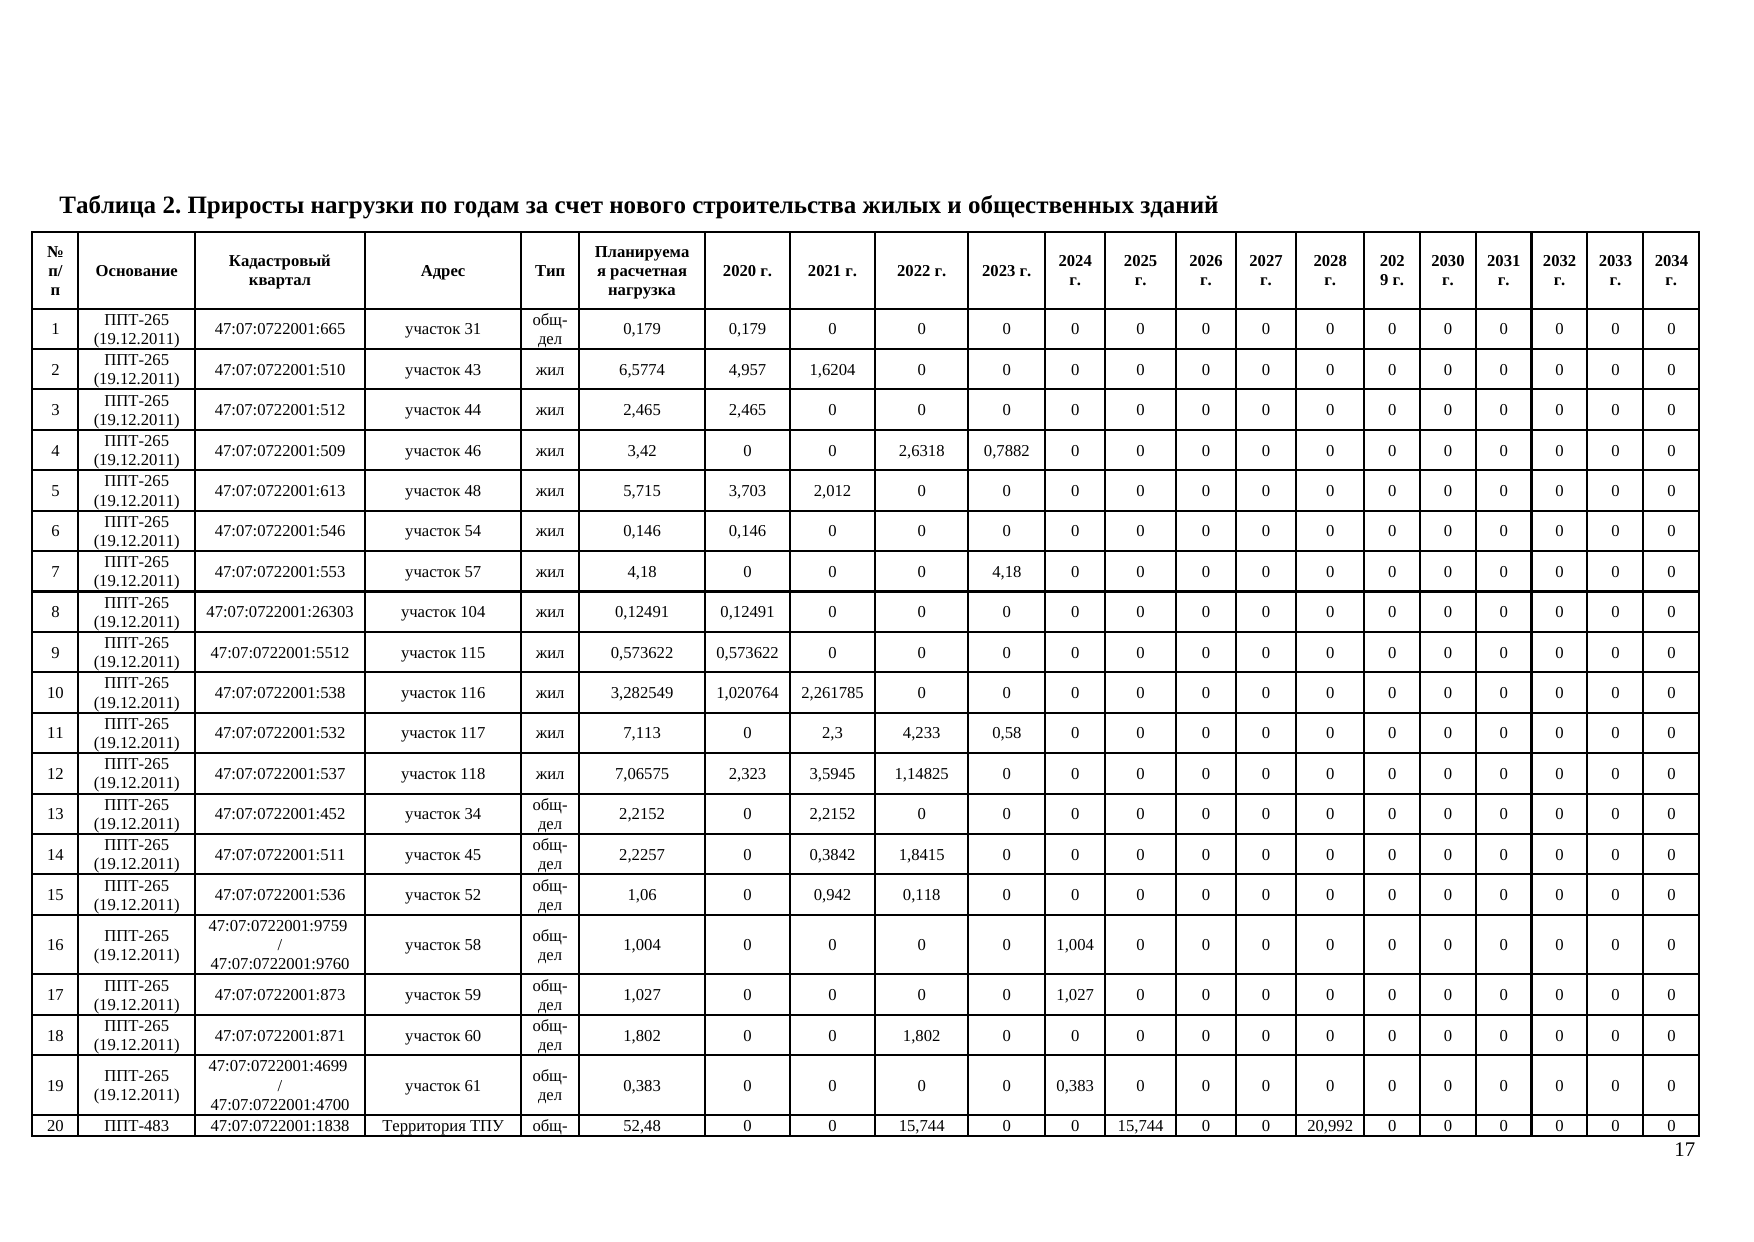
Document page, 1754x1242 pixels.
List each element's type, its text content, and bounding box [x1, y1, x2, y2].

table_cell 0 [1588, 310, 1642, 348]
table_header 2020 г. [706, 233, 789, 307]
table_cell ППТ-265 (19.12.2011) [79, 1016, 194, 1054]
table_cell 0 [1046, 512, 1104, 550]
table_cell ППТ-265 (19.12.2011) [79, 593, 194, 631]
table_cell 1,802 [580, 1016, 704, 1054]
table_cell 0 [1477, 350, 1530, 388]
table_cell 0 [1106, 975, 1175, 1014]
table_cell ППТ-265 (19.12.2011) [79, 916, 194, 973]
table_cell 0 [1046, 754, 1104, 792]
table_cell 0 [1177, 795, 1235, 833]
table_cell 0 [791, 431, 874, 469]
table_cell ППТ-265 (19.12.2011) [79, 471, 194, 509]
table_cell 0 [1237, 390, 1295, 429]
table_cell 0 [706, 1056, 789, 1114]
table_cell 0 [1533, 673, 1586, 712]
table_cell 0 [876, 673, 967, 712]
table_cell общ-дел [522, 916, 578, 973]
table_cell 0 [1297, 390, 1363, 429]
table_cell 0,383 [580, 1056, 704, 1114]
table_header 2031 г. [1477, 233, 1530, 307]
table_cell ППТ-265 (19.12.2011) [79, 390, 194, 429]
table_cell 0 [1237, 875, 1295, 914]
table_cell 0 [1177, 916, 1235, 973]
table_header Тип [522, 233, 578, 307]
table_cell 0 [1644, 512, 1698, 550]
table_cell 6 [33, 512, 77, 550]
table_cell 0 [1477, 1016, 1530, 1054]
table_cell 0 [1644, 552, 1698, 590]
table_cell общ-дел [522, 835, 578, 873]
table_cell 15,744 [1106, 1116, 1175, 1135]
table_cell 0 [706, 714, 789, 752]
table_cell 0 [1421, 673, 1475, 712]
table_cell 0 [876, 916, 967, 973]
table_cell 0 [1421, 431, 1475, 469]
table_cell 0 [1297, 471, 1363, 509]
table_cell 0 [791, 1056, 874, 1114]
table_cell 0 [1588, 754, 1642, 792]
table_cell 0 [1237, 310, 1295, 348]
table_cell 0 [1237, 471, 1295, 509]
table_cell участок 31 [366, 310, 520, 348]
table_cell 0,573622 [580, 633, 704, 671]
table_cell 17 [33, 975, 77, 1014]
table_cell 0 [1297, 633, 1363, 671]
table_cell 0 [1297, 714, 1363, 752]
table_cell 0 [1365, 673, 1419, 712]
table_cell 0 [1106, 350, 1175, 388]
table_cell 0 [1421, 875, 1475, 914]
table_cell 0 [1237, 754, 1295, 792]
table_cell ППТ-265 (19.12.2011) [79, 975, 194, 1014]
table_cell участок 44 [366, 390, 520, 429]
table_cell 0 [1046, 1016, 1104, 1054]
table_cell 0 [1421, 1116, 1475, 1135]
table_cell 0 [1177, 673, 1235, 712]
table_cell 0 [1177, 835, 1235, 873]
table_cell ППТ-265 (19.12.2011) [79, 431, 194, 469]
table_cell 0 [1237, 673, 1295, 712]
table_cell 0,12491 [706, 593, 789, 631]
table_cell 0 [791, 633, 874, 671]
table_cell участок 57 [366, 552, 520, 590]
table_cell 0 [1046, 714, 1104, 752]
table_cell 0 [1533, 1056, 1586, 1114]
table_header 2030 г. [1421, 233, 1475, 307]
table_cell 0 [1297, 310, 1363, 348]
table_cell 0 [876, 795, 967, 833]
table_cell 0 [1477, 512, 1530, 550]
table_cell 0 [1533, 512, 1586, 550]
table_cell ППТ-265 (19.12.2011) [79, 633, 194, 671]
table_cell 0 [1644, 390, 1698, 429]
table_cell 0 [1297, 1016, 1363, 1054]
table_cell 0 [969, 754, 1044, 792]
table_cell жил [522, 552, 578, 590]
table_cell 0 [1177, 975, 1235, 1014]
table_cell 0 [1421, 714, 1475, 752]
table_cell 0 [1533, 633, 1586, 671]
table_cell 0 [1177, 350, 1235, 388]
table_cell 0 [1644, 875, 1698, 914]
table_cell ППТ-265 (19.12.2011) [79, 875, 194, 914]
table_cell 0,179 [706, 310, 789, 348]
table_cell 0 [1588, 1056, 1642, 1114]
table_cell общ-дел [522, 875, 578, 914]
table_cell общ-дел [522, 795, 578, 833]
table_cell 0 [1177, 1116, 1235, 1135]
table_cell 0 [1297, 431, 1363, 469]
table_cell 15,744 [876, 1116, 967, 1135]
table_header 2022 г. [876, 233, 967, 307]
table_cell 0 [1477, 552, 1530, 590]
table_cell участок 54 [366, 512, 520, 550]
table_cell 0 [876, 350, 967, 388]
table_cell 0 [1644, 835, 1698, 873]
table_cell 0 [1365, 1016, 1419, 1054]
table_cell 0 [1644, 916, 1698, 973]
table_cell 0 [1588, 512, 1642, 550]
table_cell общ-дел [522, 975, 578, 1014]
table_cell участок 52 [366, 875, 520, 914]
table_cell 0 [1588, 673, 1642, 712]
table_cell 2,6318 [876, 431, 967, 469]
table_cell 0,146 [706, 512, 789, 550]
table_header Адрес [366, 233, 520, 307]
table_cell 0 [1644, 673, 1698, 712]
table_cell 0 [876, 633, 967, 671]
table_cell 0 [876, 512, 967, 550]
table_cell ППТ-265 (19.12.2011) [79, 1056, 194, 1114]
table_cell 47:07:0722001:546 [196, 512, 364, 550]
table_cell 10 [33, 673, 77, 712]
table_cell 0 [1365, 916, 1419, 973]
table_cell 0 [1421, 1016, 1475, 1054]
table_cell 0 [706, 795, 789, 833]
table_cell участок 59 [366, 975, 520, 1014]
table_cell 47:07:0722001:4699 / 47:07:0722001:4700 [196, 1056, 364, 1114]
table_cell 0 [1177, 1016, 1235, 1054]
table_cell 0 [1177, 593, 1235, 631]
table_cell 0 [1177, 633, 1235, 671]
table_cell 0 [1421, 633, 1475, 671]
table_cell 0 [1588, 593, 1642, 631]
table_cell 0 [1644, 593, 1698, 631]
table_cell 0 [1588, 1116, 1642, 1135]
table_cell 0 [969, 1056, 1044, 1114]
table_cell 0 [1477, 390, 1530, 429]
table_header 2027 г. [1237, 233, 1295, 307]
table_cell 0 [1046, 673, 1104, 712]
table_cell 0 [1477, 471, 1530, 509]
table_cell общ-дел [522, 310, 578, 348]
table_cell 0 [791, 975, 874, 1014]
table_cell 47:07:0722001:537 [196, 754, 364, 792]
table_cell 0 [1644, 471, 1698, 509]
table_cell 0 [969, 593, 1044, 631]
table_cell 0 [876, 975, 967, 1014]
table_cell 20 [33, 1116, 77, 1135]
table_header Основание [79, 233, 194, 307]
table_cell 0 [1421, 916, 1475, 973]
table_cell 0 [1106, 875, 1175, 914]
table_cell 0 [1297, 1056, 1363, 1114]
table_cell жил [522, 390, 578, 429]
table_cell 0 [1237, 835, 1295, 873]
table_cell 0 [1365, 714, 1419, 752]
table_cell 0 [791, 916, 874, 973]
table_cell 0 [969, 875, 1044, 914]
table_cell 11 [33, 714, 77, 752]
table_cell 0 [969, 835, 1044, 873]
table_cell 0 [1533, 350, 1586, 388]
table_cell 0 [1533, 1016, 1586, 1054]
table_cell 0 [1421, 593, 1475, 631]
table_cell 0 [1588, 1016, 1642, 1054]
table_cell 0 [969, 916, 1044, 973]
table_cell 0 [1421, 754, 1475, 792]
table_cell участок 45 [366, 835, 520, 873]
table_cell 47:07:0722001:512 [196, 390, 364, 429]
table_cell 7,113 [580, 714, 704, 752]
table_cell 0 [969, 512, 1044, 550]
table_cell ППТ-265 (19.12.2011) [79, 512, 194, 550]
table_header Планируемая расчетная нагрузка [580, 233, 704, 307]
table_cell 1,004 [580, 916, 704, 973]
table_cell 2,3 [791, 714, 874, 752]
table_cell 5,715 [580, 471, 704, 509]
table_cell общ-дел [522, 1056, 578, 1114]
table_cell 4,233 [876, 714, 967, 752]
table_cell 0 [1297, 754, 1363, 792]
table_cell 47:07:0722001:510 [196, 350, 364, 388]
table_cell 0 [1297, 875, 1363, 914]
table_cell 0 [1365, 310, 1419, 348]
table_cell 0 [1237, 795, 1295, 833]
table_cell 1,027 [1046, 975, 1104, 1014]
table_cell 0 [1106, 390, 1175, 429]
table_cell ППТ-265 (19.12.2011) [79, 673, 194, 712]
table_cell 0 [1588, 975, 1642, 1014]
table_cell 0 [1297, 975, 1363, 1014]
table_cell 0 [1177, 512, 1235, 550]
table_cell 0 [1237, 916, 1295, 973]
table_cell 0 [1237, 714, 1295, 752]
table_cell ППТ-265 (19.12.2011) [79, 350, 194, 388]
table_header 2032 г. [1533, 233, 1586, 307]
table_cell 0 [876, 552, 967, 590]
table_cell 2,2152 [580, 795, 704, 833]
table_cell 0 [1237, 350, 1295, 388]
table_cell 0,146 [580, 512, 704, 550]
table_cell 0 [1365, 390, 1419, 429]
table_cell 4,957 [706, 350, 789, 388]
table_cell 0,118 [876, 875, 967, 914]
table_cell 1 [33, 310, 77, 348]
table_cell 0 [1297, 673, 1363, 712]
table_cell 0 [1046, 1116, 1104, 1135]
table_cell 0 [1106, 714, 1175, 752]
table_cell 0 [706, 1016, 789, 1054]
table_cell 4,18 [580, 552, 704, 590]
table_cell 0 [969, 1016, 1044, 1054]
table_cell 2,2152 [791, 795, 874, 833]
table_cell 0 [1421, 835, 1475, 873]
table_cell жил [522, 471, 578, 509]
table_cell 0 [1365, 552, 1419, 590]
table_cell 0 [1106, 512, 1175, 550]
table_cell 0 [1644, 1016, 1698, 1054]
table_cell 0,7882 [969, 431, 1044, 469]
table_cell участок 115 [366, 633, 520, 671]
table_cell 0,942 [791, 875, 874, 914]
table_cell 0 [1421, 390, 1475, 429]
table_cell 47:07:0722001:5512 [196, 633, 364, 671]
table_cell 0 [1477, 593, 1530, 631]
table_cell участок 48 [366, 471, 520, 509]
table_cell 0 [1477, 875, 1530, 914]
table_cell 0 [1106, 916, 1175, 973]
table_cell 0 [706, 552, 789, 590]
table_cell 0 [1177, 1056, 1235, 1114]
table_cell 0 [791, 512, 874, 550]
table_cell 2,465 [580, 390, 704, 429]
table_cell участок 43 [366, 350, 520, 388]
table_cell 0 [1297, 916, 1363, 973]
table_cell 14 [33, 835, 77, 873]
table_cell 0,573622 [706, 633, 789, 671]
table_cell 8 [33, 593, 77, 631]
table_cell участок 46 [366, 431, 520, 469]
table_cell 0 [969, 795, 1044, 833]
table_header 2033 г. [1588, 233, 1642, 307]
table_cell 0 [706, 875, 789, 914]
table_cell ППТ-265 (19.12.2011) [79, 310, 194, 348]
table_cell 5 [33, 471, 77, 509]
table_cell 0 [1644, 633, 1698, 671]
table_cell 0 [1533, 835, 1586, 873]
table_cell 0 [1177, 471, 1235, 509]
table_cell 0 [1106, 552, 1175, 590]
table_cell 0 [1477, 795, 1530, 833]
table_cell 0 [1644, 1056, 1698, 1114]
table_cell 0,58 [969, 714, 1044, 752]
table_cell 4 [33, 431, 77, 469]
table_cell 0 [706, 1116, 789, 1135]
table_cell 0 [1046, 350, 1104, 388]
table_cell 0 [1477, 916, 1530, 973]
table_cell 3,42 [580, 431, 704, 469]
table_cell 0 [969, 350, 1044, 388]
table_cell 0 [1177, 431, 1235, 469]
table_cell 0 [791, 552, 874, 590]
table_cell ППТ-265 (19.12.2011) [79, 795, 194, 833]
table_cell 0 [969, 633, 1044, 671]
table_cell 0 [1421, 1056, 1475, 1114]
table_cell 0 [1533, 1116, 1586, 1135]
table_cell 0 [1297, 835, 1363, 873]
table_cell участок 104 [366, 593, 520, 631]
table_cell участок 60 [366, 1016, 520, 1054]
table_cell 7 [33, 552, 77, 590]
table_cell 0 [706, 975, 789, 1014]
table_cell 0 [1365, 431, 1419, 469]
table_cell 19 [33, 1056, 77, 1114]
table_cell 0 [1297, 350, 1363, 388]
table_cell 0 [1365, 1056, 1419, 1114]
table_cell 0 [1365, 835, 1419, 873]
table_cell 47:07:0722001:1838 [196, 1116, 364, 1135]
table_cell 3,282549 [580, 673, 704, 712]
table_cell 1,020764 [706, 673, 789, 712]
table_cell 0 [1365, 754, 1419, 792]
table_cell 0 [876, 471, 967, 509]
table_cell 2,2257 [580, 835, 704, 873]
table_cell участок 117 [366, 714, 520, 752]
table_cell 0 [876, 390, 967, 429]
table_cell 0 [1421, 975, 1475, 1014]
table_cell 0 [1237, 431, 1295, 469]
table_cell 0 [1046, 431, 1104, 469]
table_cell 0 [1237, 1016, 1295, 1054]
table_cell 0 [969, 471, 1044, 509]
table_cell 0 [1365, 975, 1419, 1014]
table_cell 47:07:0722001:665 [196, 310, 364, 348]
table_cell 9 [33, 633, 77, 671]
table_cell 0 [1477, 1116, 1530, 1135]
table_cell 0 [1533, 390, 1586, 429]
table_cell 0 [1297, 512, 1363, 550]
table_cell 0 [1644, 714, 1698, 752]
table_cell 47:07:0722001:873 [196, 975, 364, 1014]
table_cell 0 [1588, 795, 1642, 833]
table_cell 20,992 [1297, 1116, 1363, 1135]
table_cell 0 [1588, 916, 1642, 973]
table_cell 0 [1106, 1016, 1175, 1054]
table_cell 0 [1421, 512, 1475, 550]
table_cell жил [522, 714, 578, 752]
table_cell 0 [1106, 593, 1175, 631]
table_cell 0 [1533, 975, 1586, 1014]
table_cell 47:07:0722001:9759 / 47:07:0722001:9760 [196, 916, 364, 973]
table_cell 0 [1588, 835, 1642, 873]
table_cell 0 [1644, 310, 1698, 348]
table_cell 0 [969, 390, 1044, 429]
table_cell 0 [1421, 552, 1475, 590]
table_cell 47:07:0722001:509 [196, 431, 364, 469]
table_cell 0 [1365, 633, 1419, 671]
table_cell ППТ-265 (19.12.2011) [79, 754, 194, 792]
table_cell 0 [1533, 593, 1586, 631]
table_cell 0 [969, 975, 1044, 1014]
table_cell общ-дел [522, 1016, 578, 1054]
table_cell 47:07:0722001:536 [196, 875, 364, 914]
table_cell 0 [1477, 673, 1530, 712]
table_cell 0 [1477, 431, 1530, 469]
table_header 2023 г. [969, 233, 1044, 307]
table_cell 0 [1177, 754, 1235, 792]
table_cell 15 [33, 875, 77, 914]
table_cell 0 [1365, 471, 1419, 509]
table_cell 0 [1237, 552, 1295, 590]
text Таблица 2. Приросты нагрузки по годам за счет нового строительства жилых и общественных зданий [59, 190, 1695, 218]
table_cell 3 [33, 390, 77, 429]
table_cell 0 [876, 593, 967, 631]
table_cell 0 [876, 1056, 967, 1114]
table_cell 0 [1644, 795, 1698, 833]
table_cell 0 [1106, 673, 1175, 712]
table_cell 47:07:0722001:613 [196, 471, 364, 509]
table_cell 0 [1365, 1116, 1419, 1135]
table_cell 0 [791, 1016, 874, 1054]
table_cell 52,48 [580, 1116, 704, 1135]
table_cell 0 [1533, 754, 1586, 792]
table_cell 0 [1533, 431, 1586, 469]
table_cell 0 [1644, 975, 1698, 1014]
table_cell 0 [1237, 633, 1295, 671]
table_cell 0 [1477, 975, 1530, 1014]
table_cell 0 [1477, 714, 1530, 752]
table_cell 0 [1237, 593, 1295, 631]
table_header Кадастровый квартал [196, 233, 364, 307]
table_cell участок 34 [366, 795, 520, 833]
table_cell 0 [1365, 875, 1419, 914]
table_cell 3,5945 [791, 754, 874, 792]
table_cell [366, 1116, 520, 1135]
table_cell 1,027 [580, 975, 704, 1014]
table_cell жил [522, 633, 578, 671]
table_cell жил [522, 754, 578, 792]
table_cell 0 [1477, 1056, 1530, 1114]
table_cell 0 [1533, 916, 1586, 973]
table_header 2024 г. [1046, 233, 1104, 307]
table_cell 0 [706, 431, 789, 469]
table_cell 0 [1046, 471, 1104, 509]
table_cell 18 [33, 1016, 77, 1054]
table_cell 0 [1237, 1056, 1295, 1114]
table_cell 0 [1477, 754, 1530, 792]
table_cell 47:07:0722001:452 [196, 795, 364, 833]
table_cell 0 [1533, 552, 1586, 590]
table_header 2025 г. [1106, 233, 1175, 307]
table_cell 0 [1237, 1116, 1295, 1135]
table_cell 0 [969, 1116, 1044, 1135]
table_cell жил [522, 350, 578, 388]
table_cell 7,06575 [580, 754, 704, 792]
table_cell 0 [1533, 714, 1586, 752]
table_cell 0 [791, 1116, 874, 1135]
table_cell 0 [1177, 310, 1235, 348]
table_cell 2 [33, 350, 77, 388]
table_cell 0 [1106, 471, 1175, 509]
table_cell 0 [1477, 835, 1530, 873]
table_cell 0 [791, 310, 874, 348]
table_cell 0 [1297, 552, 1363, 590]
table_cell 0 [969, 673, 1044, 712]
table_cell 0 [1421, 310, 1475, 348]
table_cell 0 [1106, 795, 1175, 833]
table_header № п/п [33, 233, 77, 307]
table_cell 1,8415 [876, 835, 967, 873]
table_cell 0 [1533, 875, 1586, 914]
table_cell 0 [1365, 795, 1419, 833]
table_cell 47:07:0722001:26303 [196, 593, 364, 631]
table_cell 0 [1588, 390, 1642, 429]
table_cell 4,18 [969, 552, 1044, 590]
table_cell 0 [1533, 310, 1586, 348]
table_cell 0 [791, 593, 874, 631]
table_cell 2,012 [791, 471, 874, 509]
table_cell 0 [1106, 633, 1175, 671]
table_cell 0 [1237, 975, 1295, 1014]
table_cell 0 [706, 916, 789, 973]
table_cell 0 [1046, 390, 1104, 429]
table_cell 47:07:0722001:532 [196, 714, 364, 752]
table_cell жил [522, 431, 578, 469]
table_cell 0 [1297, 795, 1363, 833]
table_cell 0 [1046, 633, 1104, 671]
table_cell 2,465 [706, 390, 789, 429]
table_cell 1,06 [580, 875, 704, 914]
table_header 2034 г. [1644, 233, 1698, 307]
table_cell 12 [33, 754, 77, 792]
table_cell 1,802 [876, 1016, 967, 1054]
table_cell 2,323 [706, 754, 789, 792]
table_cell ППТ-265 (19.12.2011) [79, 552, 194, 590]
table_cell 0 [1046, 552, 1104, 590]
table_cell жил [522, 512, 578, 550]
table_cell 0 [1046, 310, 1104, 348]
table_header 2028 г. [1297, 233, 1363, 307]
table_header 2021 г. [791, 233, 874, 307]
table_cell участок 58 [366, 916, 520, 973]
table_cell 0 [1477, 633, 1530, 671]
table_cell 0 [1046, 795, 1104, 833]
table_cell 0 [1588, 633, 1642, 671]
table_cell 1,6204 [791, 350, 874, 388]
table_cell жил [522, 593, 578, 631]
table_cell 0,3842 [791, 835, 874, 873]
table_cell жил [522, 673, 578, 712]
table_cell 2,261785 [791, 673, 874, 712]
table_cell ППТ-265 (19.12.2011) [79, 835, 194, 873]
table_cell 0 [1533, 795, 1586, 833]
table_cell 0 [876, 310, 967, 348]
table_cell 0 [1106, 431, 1175, 469]
table_header 2026 г. [1177, 233, 1235, 307]
table_cell ППТ-265 (19.12.2011) [79, 714, 194, 752]
table_cell 13 [33, 795, 77, 833]
table_cell 0 [1588, 350, 1642, 388]
table_cell 0 [1177, 390, 1235, 429]
table_cell 0 [1421, 795, 1475, 833]
table_cell 0 [1046, 875, 1104, 914]
table_cell 0 [1588, 552, 1642, 590]
table_cell 0 [1177, 875, 1235, 914]
table_cell 1,14825 [876, 754, 967, 792]
table_cell 0 [1106, 1056, 1175, 1114]
table_cell 0 [1365, 350, 1419, 388]
table_cell 1,004 [1046, 916, 1104, 973]
table_cell 0 [1297, 593, 1363, 631]
table_cell 0,12491 [580, 593, 704, 631]
table_cell 47:07:0722001:511 [196, 835, 364, 873]
table_header 2029 г. [1365, 233, 1419, 307]
table_cell 16 [33, 916, 77, 973]
table_cell 0 [969, 310, 1044, 348]
table_cell 0 [1588, 431, 1642, 469]
table_cell 0 [1106, 835, 1175, 873]
table_cell 0 [1644, 431, 1698, 469]
table_cell 0 [1644, 1116, 1698, 1135]
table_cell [79, 1116, 194, 1135]
table_cell 0 [1421, 350, 1475, 388]
table_cell 0,179 [580, 310, 704, 348]
table_cell 0 [1106, 754, 1175, 792]
table_cell 0 [1365, 593, 1419, 631]
table_cell 0 [1588, 471, 1642, 509]
table_cell 0 [1237, 512, 1295, 550]
table_cell 3,703 [706, 471, 789, 509]
table_cell 0 [1644, 754, 1698, 792]
table_cell общ-дел [522, 1116, 578, 1135]
table_cell 0 [1365, 512, 1419, 550]
table_cell 0 [1046, 835, 1104, 873]
table_cell 47:07:0722001:871 [196, 1016, 364, 1054]
table_cell 0 [1533, 471, 1586, 509]
table_cell 0,383 [1046, 1056, 1104, 1114]
table_cell 0 [1644, 350, 1698, 388]
table_cell 0 [1588, 714, 1642, 752]
table_cell 0 [1421, 471, 1475, 509]
table_cell 0 [706, 835, 789, 873]
table_cell участок 118 [366, 754, 520, 792]
table_cell участок 61 [366, 1056, 520, 1114]
table_cell 0 [791, 390, 874, 429]
table_cell 6,5774 [580, 350, 704, 388]
table_cell 0 [1177, 552, 1235, 590]
table_cell 47:07:0722001:553 [196, 552, 364, 590]
table_cell 0 [1046, 593, 1104, 631]
table_cell 0 [1477, 310, 1530, 348]
table_cell 0 [1177, 714, 1235, 752]
table_cell участок 116 [366, 673, 520, 712]
table_cell 0 [1106, 310, 1175, 348]
table_cell 47:07:0722001:538 [196, 673, 364, 712]
table_cell 0 [1588, 875, 1642, 914]
